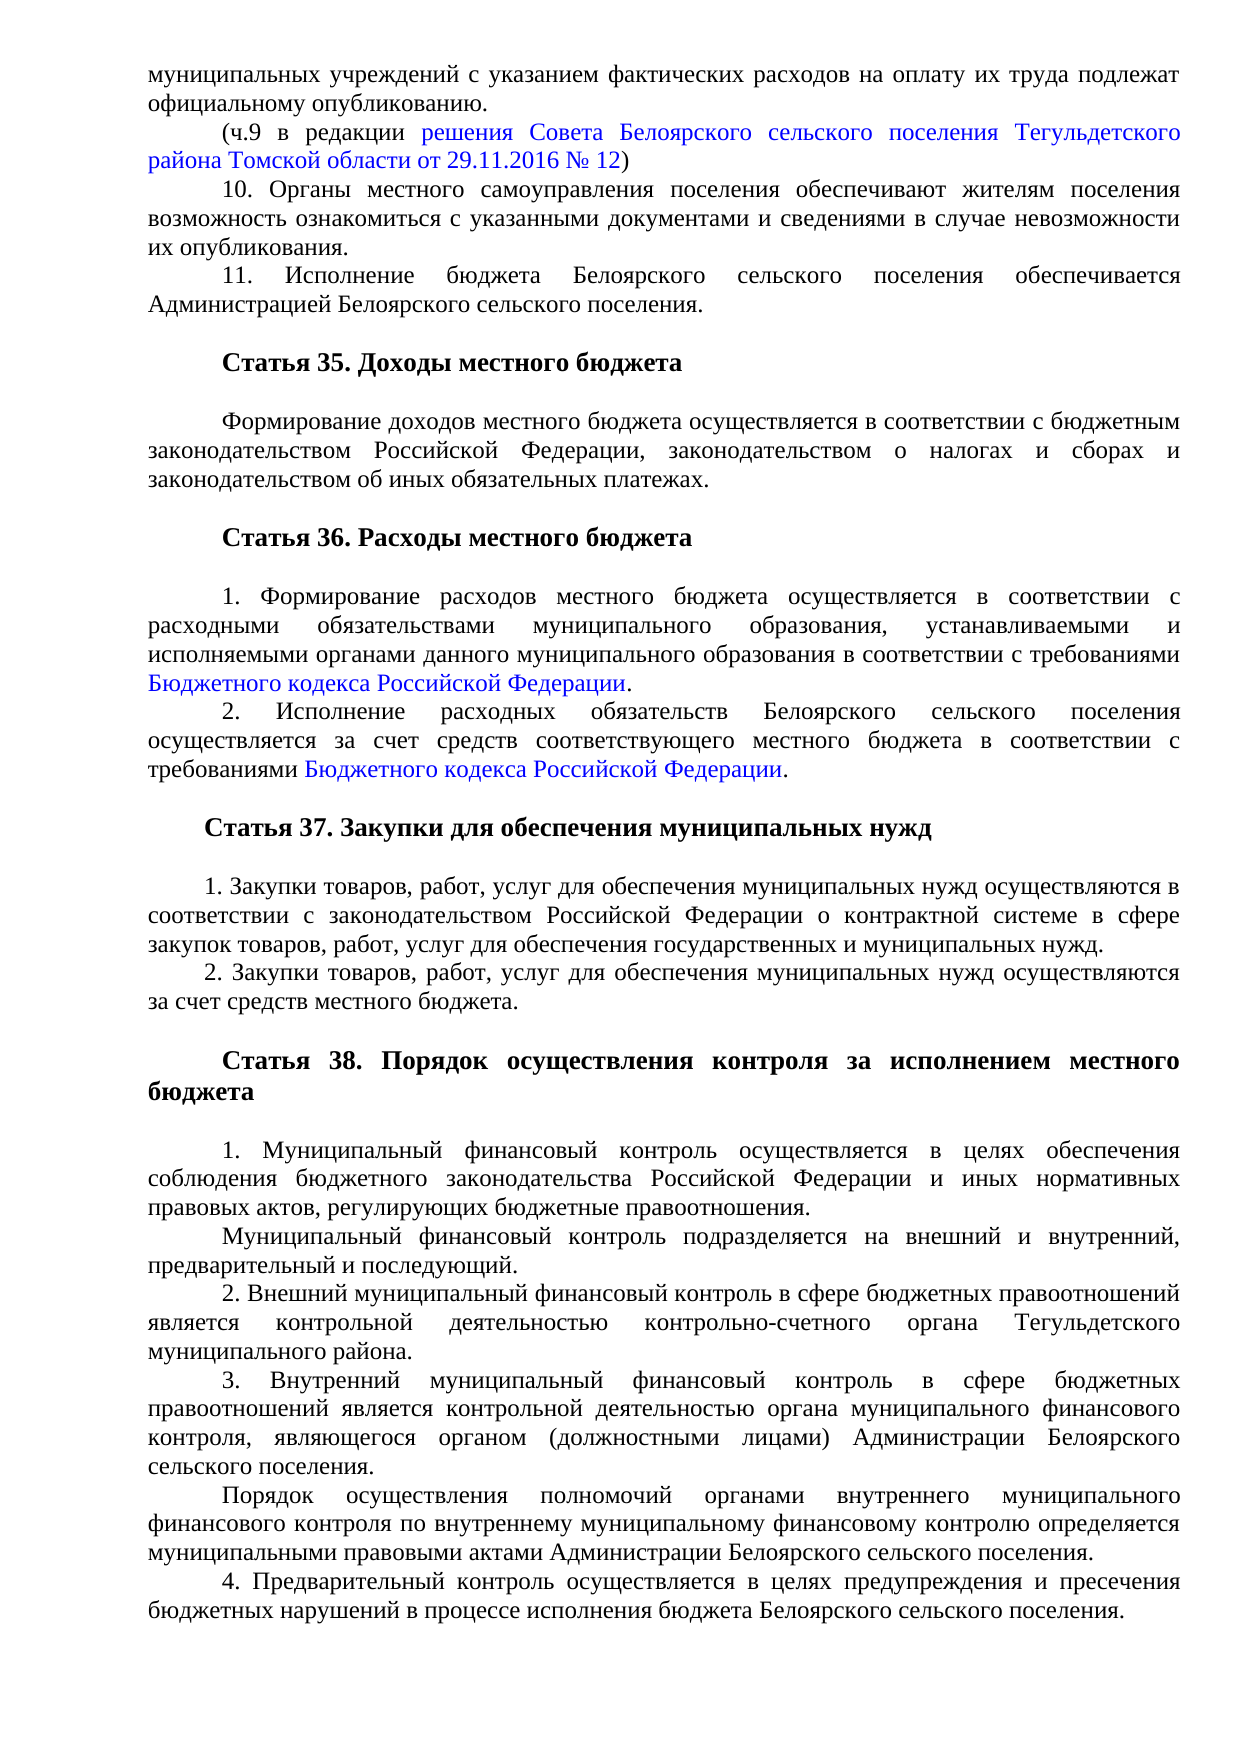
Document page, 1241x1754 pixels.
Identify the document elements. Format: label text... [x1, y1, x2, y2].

text Статья 35. Доходы местного бюджета [148, 347, 1181, 378]
text 1. Муниципальный финансовый контроль осуществляется в целях обеспечения соблюдения бюджетного законодательства Российской Федерации и иных нормативных правовых актов, регулирующих бюджетные правоотношения. [148, 1135, 1181, 1221]
text Порядок осуществления полномочий органами внутреннего муниципального финансового контроля по внутреннему муниципальному финансовому контролю определяется муниципальными правовыми актами Администрации Белоярского сельского поселения. [148, 1480, 1181, 1566]
text 1. Формирование расходов местного бюджета осуществляется в соответствии с расходными обязательствами муниципального образования, устанавливаемыми и исполняемыми органами данного муниципального образования в соответствии с требованиями Бюджетного кодекса Российской Федерации. [148, 581, 1181, 696]
text 1. Закупки товаров, работ, услуг для обеспечения муниципальных нужд осуществляются в соответствии с законодательством Российской Федерации о контрактной системе в сфере закупок товаров, работ, услуг для обеспечения государственных и муниципальных нужд. [148, 871, 1181, 957]
text Статья 38. Порядок осуществления контроля за исполнением местного бюджета [148, 1044, 1181, 1106]
text Статья 37. Закупки для обеспечения муниципальных нужд [148, 811, 1181, 842]
text 2. Закупки товаров, работ, услуг для обеспечения муниципальных нужд осуществляются за счет средств местного бюджета. [148, 957, 1181, 1015]
text 4. Предварительный контроль осуществляется в целях предупреждения и пресечения бюджетных нарушений в процессе исполнения бюджета Белоярского сельского поселения. [148, 1566, 1181, 1623]
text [148, 59, 1181, 117]
text (ч.9 в редакции решения Совета Белоярского сельского поселения Тегульдетского района Томской области от 29.11.2016 № 12) [148, 117, 1181, 174]
text Статья 36. Расходы местного бюджета [148, 521, 1181, 553]
text Муниципальный финансовый контроль подразделяется на внешний и внутренний, предварительный и последующий. [148, 1221, 1181, 1278]
text 2. Исполнение расходных обязательств Белоярского сельского поселения осуществляется за счет средств соответствующего местного бюджета в соответствии с требованиями Бюджетного кодекса Российской Федерации. [148, 696, 1181, 783]
text 11. Исполнение бюджета Белоярского сельского поселения обеспечивается Администрацией Белоярского сельского поселения. [148, 260, 1181, 318]
text 10. Органы местного самоуправления поселения обеспечивают жителям поселения возможность ознакомиться с указанными документами и сведениями в случае невозможности их опубликования. [148, 174, 1181, 260]
text Формирование доходов местного бюджета осуществляется в соответствии с бюджетным законодательством Российской Федерации, законодательством о налогах и сборах и законодательством об иных обязательных платежах. [148, 406, 1181, 493]
text 2. Внешний муниципальный финансовый контроль в сфере бюджетных правоотношений является контрольной деятельностью контрольно-счетного органа Тегульдетского муниципального района. [148, 1278, 1181, 1365]
text 3. Внутренний муниципальный финансовый контроль в сфере бюджетных правоотношений является контрольной деятельностью органа муниципального финансового контроля, являющегося органом (должностными лицами) Администрации Белоярского сельского поселения. [148, 1365, 1181, 1480]
